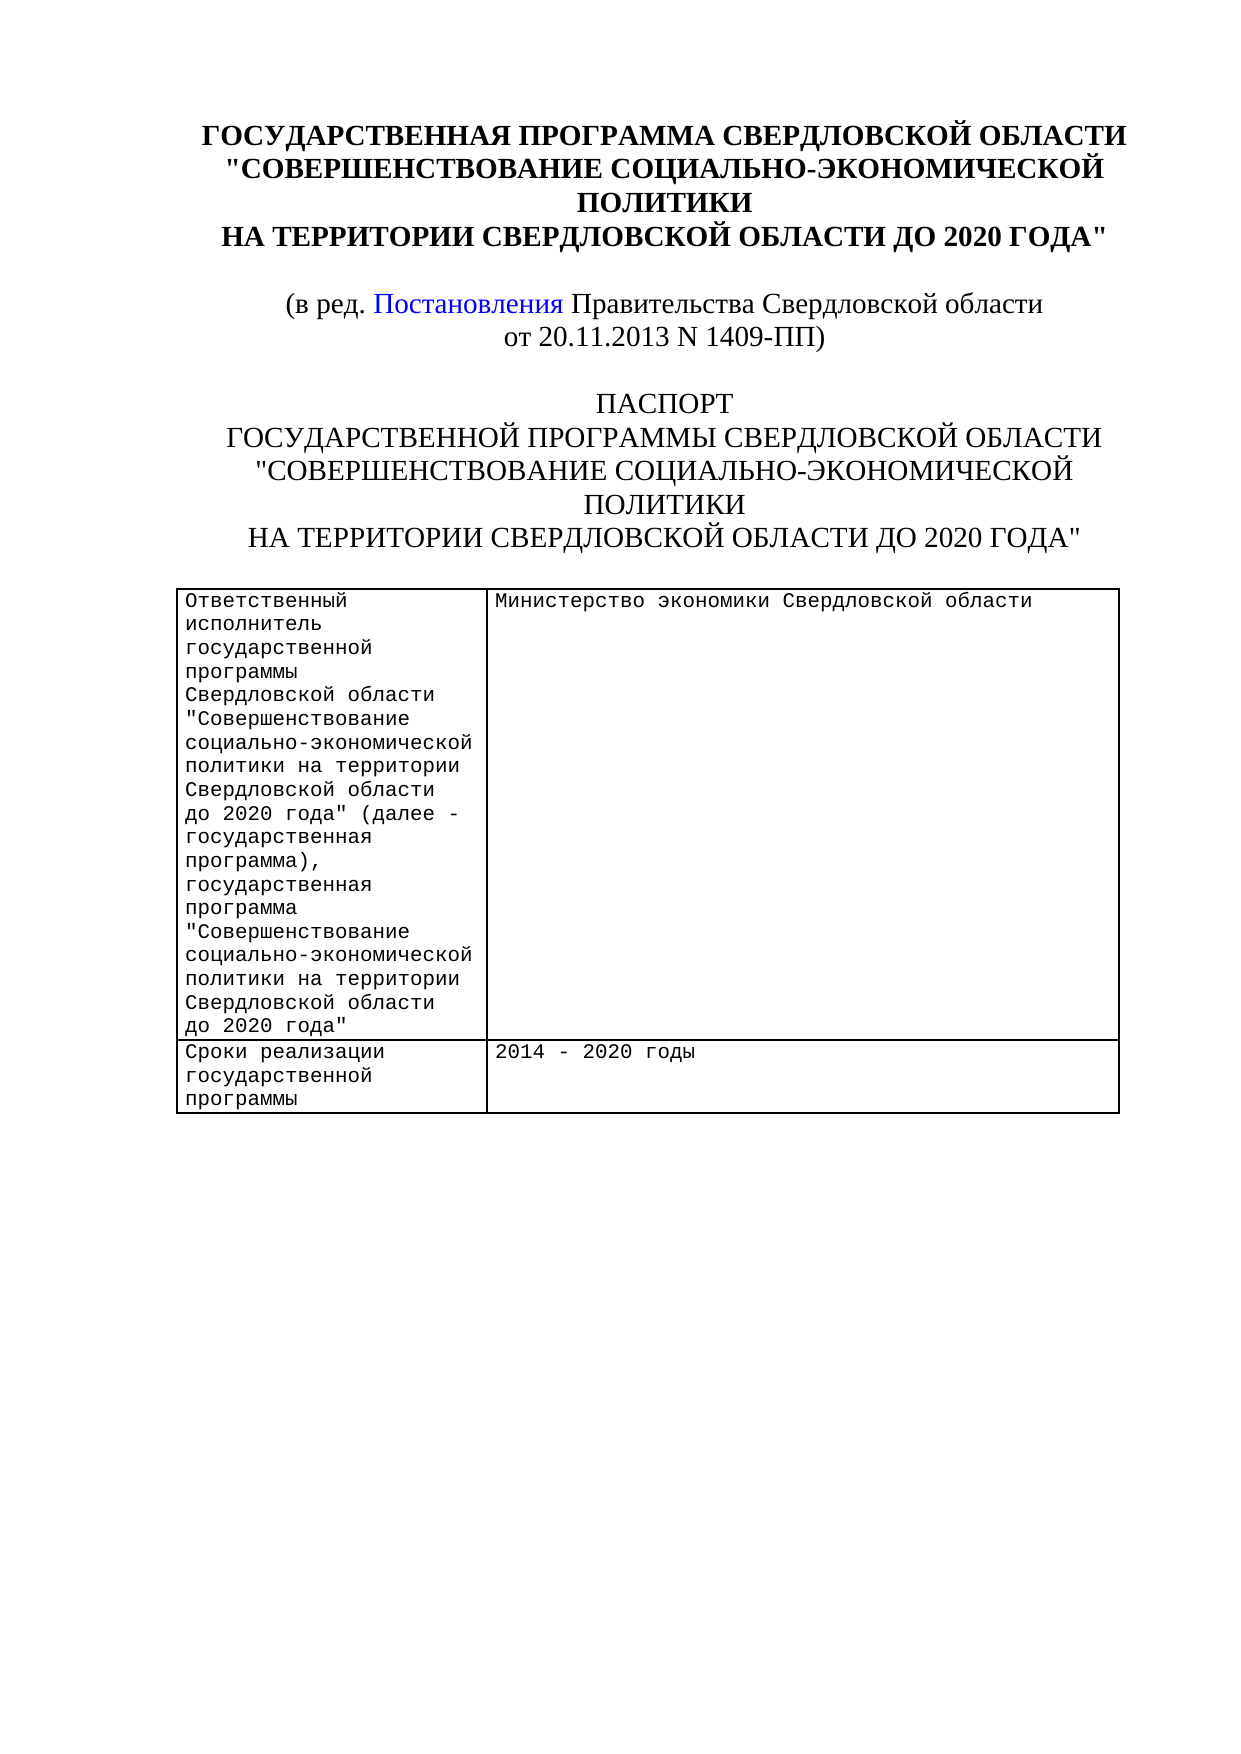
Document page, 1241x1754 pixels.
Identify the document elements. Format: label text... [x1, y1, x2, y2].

text ПАСПОРТ [177, 386, 1152, 420]
text ГОСУДАРСТВЕННАЯ ПРОГРАММА СВЕРДЛОВСКОЙ ОБЛАСТИ [177, 118, 1152, 152]
text "СОВЕРШЕНСТВОВАНИЕ СОЦИАЛЬНО-ЭКОНОМИЧЕСКОЙ ПОЛИТИКИ [177, 453, 1152, 521]
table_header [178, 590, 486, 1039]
text от 20.11.2013 N 1409-ПП) [177, 319, 1152, 353]
text ГОСУДАРСТВЕННОЙ ПРОГРАММЫ СВЕРДЛОВСКОЙ ОБЛАСТИ [177, 420, 1152, 453]
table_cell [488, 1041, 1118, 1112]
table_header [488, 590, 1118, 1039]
text "СОВЕРШЕНСТВОВАНИЕ СОЦИАЛЬНО-ЭКОНОМИЧЕСКОЙ ПОЛИТИКИ [177, 152, 1152, 219]
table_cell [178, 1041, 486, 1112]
text НА ТЕРРИТОРИИ СВЕРДЛОВСКОЙ ОБЛАСТИ ДО 2020 ГОДА" [177, 219, 1152, 252]
text (в ред. Постановления Правительства Свердловской области [177, 286, 1152, 319]
text НА ТЕРРИТОРИИ СВЕРДЛОВСКОЙ ОБЛАСТИ ДО 2020 ГОДА" [177, 521, 1152, 554]
